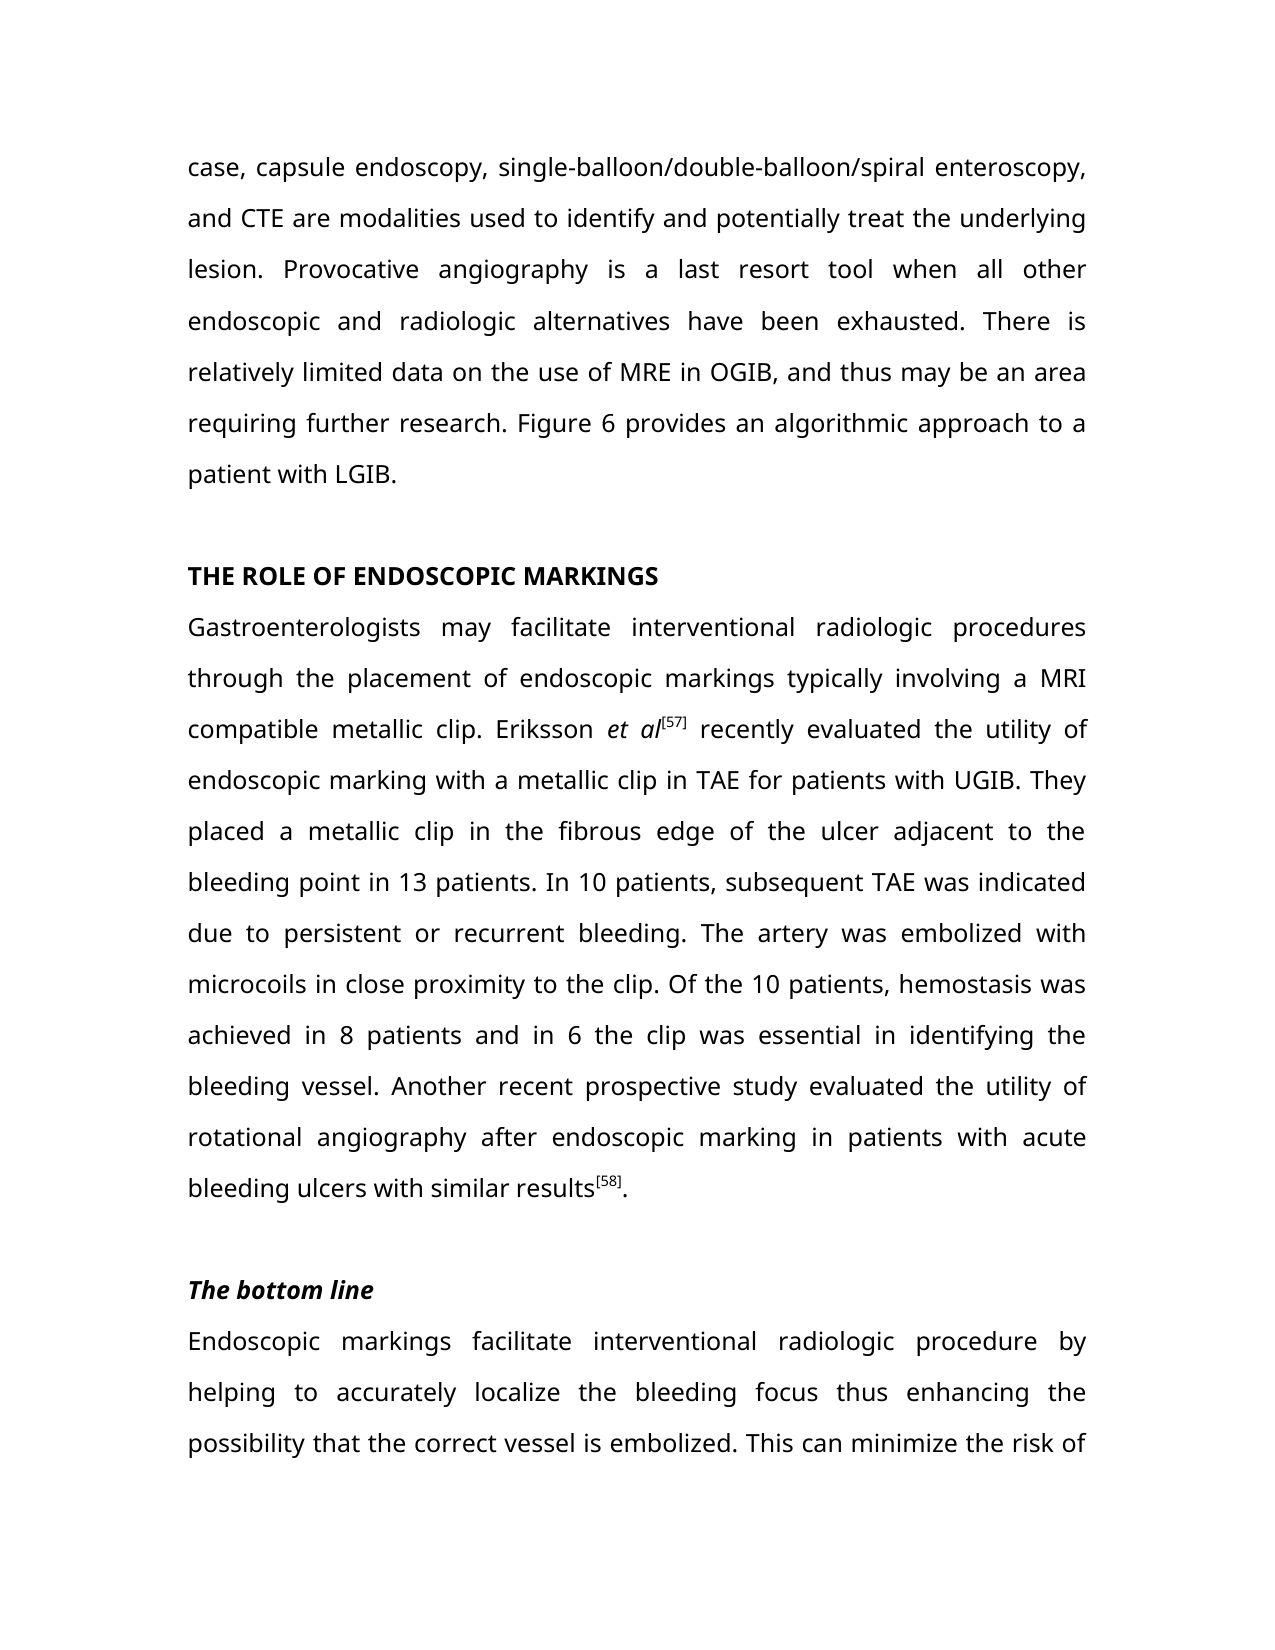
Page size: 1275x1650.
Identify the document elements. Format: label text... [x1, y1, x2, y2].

text The bottom line [187, 1273, 1087, 1307]
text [187, 1324, 1087, 1460]
text THE ROLE OF ENDOSCOPIC MARKINGS [187, 558, 1087, 592]
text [187, 150, 1087, 490]
text Gastroenterologists may facilitate interventional radiologic procedures through the placement of endoscopic markings typically involving a MRI compatible metallic clip. Eriksson et al[57] recently evaluated the utility of endoscopic marking with a metallic clip in TAE for patients with UGIB. They placed a metallic clip in the fibrous edge of the ulcer adjacent to the bleeding point in 13 patients. In 10 patients, subsequent TAE was indicated due to persistent or recurrent bleeding. The artery was embolized with microcoils in close proximity to the clip. Of the 10 patients, hemostasis was achieved in 8 patients and in 6 the clip was essential in identifying the bleeding vessel. Another recent prospective study evaluated the utility of rotational angiography after endoscopic marking in patients with acute bleeding ulcers with similar results[58]. [187, 609, 1087, 1205]
